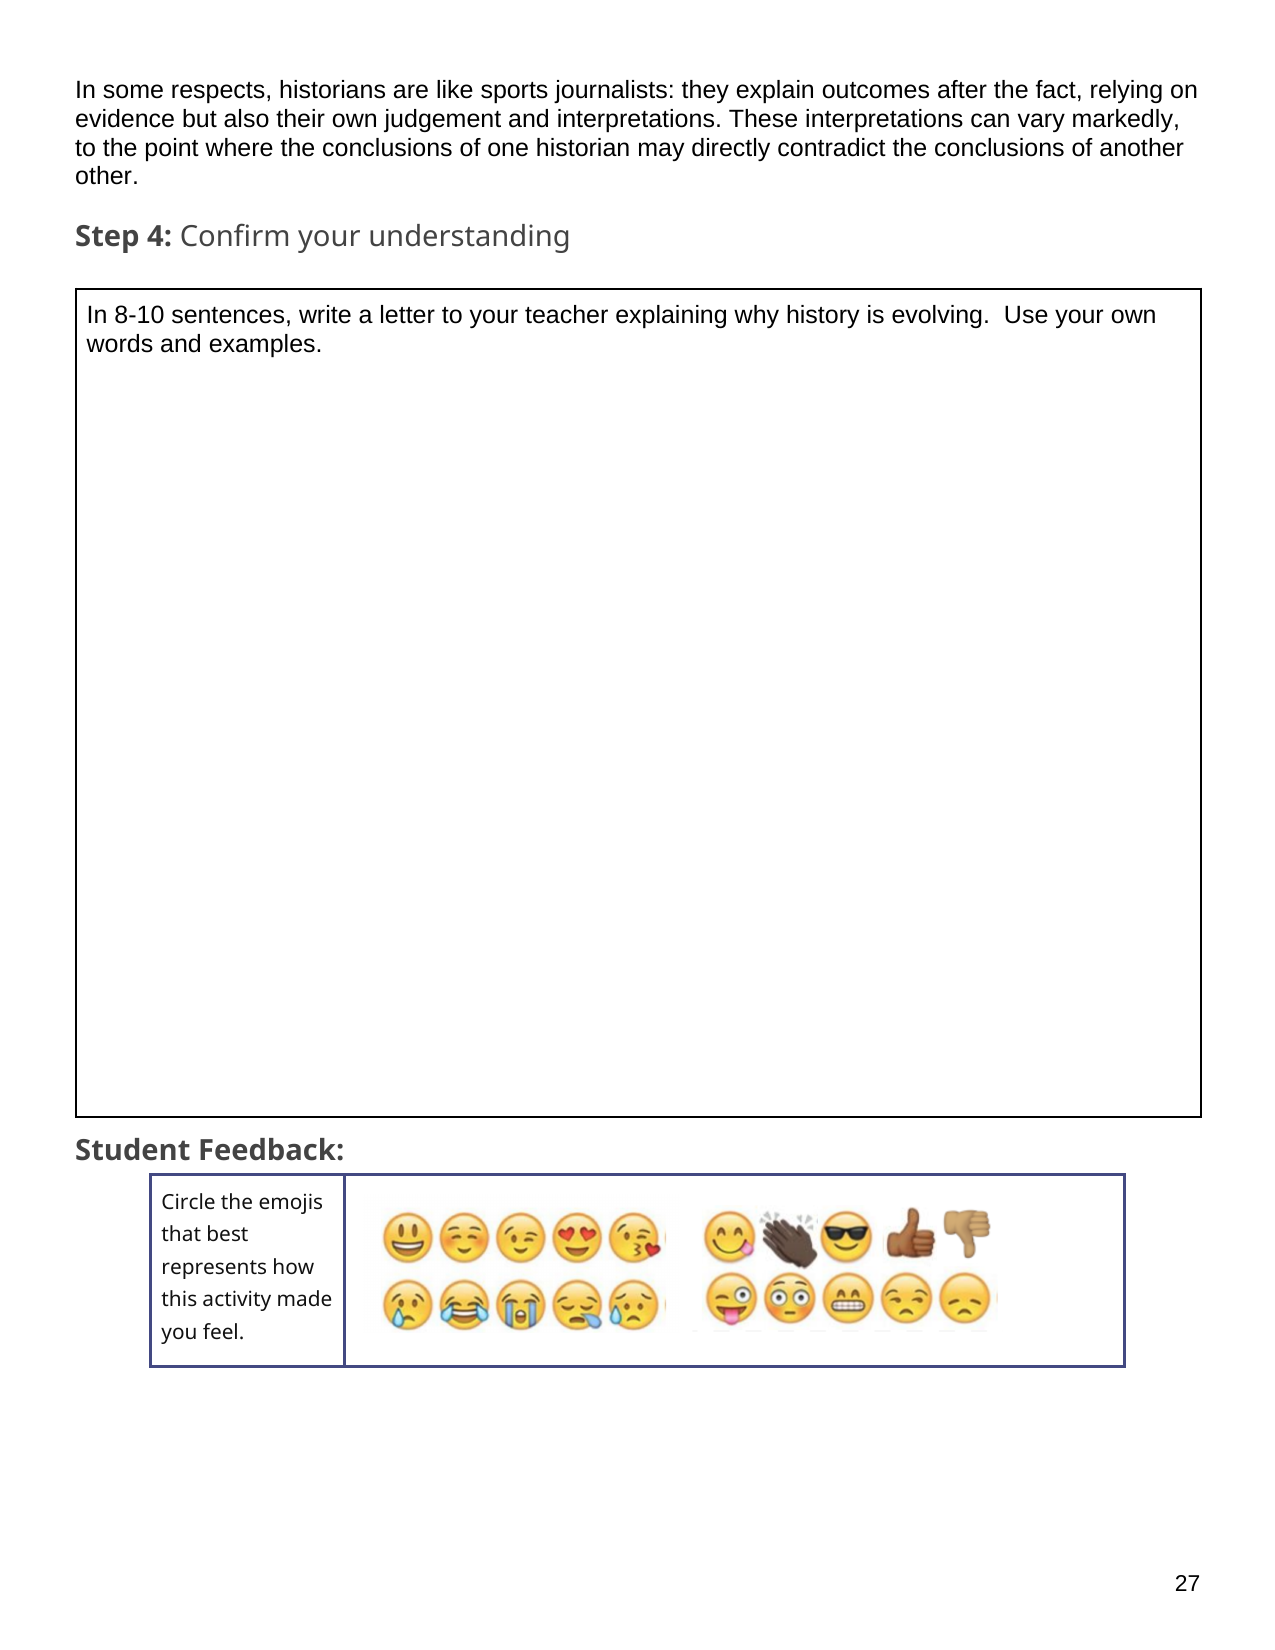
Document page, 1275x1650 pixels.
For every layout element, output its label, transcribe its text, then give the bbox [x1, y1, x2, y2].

text In some respects, historians are like sports journalists: they explain outcomes after the fact, relying on evidence but also their own judgement and interpretations. These interpretations can vary markedly, to the point where the conclusions of one historian may directly contradict the conclusions of another other. [75, 75, 1200, 190]
table_header [346, 1176, 1123, 1365]
picture [362, 1194, 681, 1333]
text Student Feedback: [75, 1129, 1200, 1168]
text Step 4: Confirm your understanding [75, 215, 1200, 255]
table_header Circle the emojis that best represents how this activity made you feel. [152, 1176, 343, 1365]
picture [692, 1205, 1003, 1332]
table_header In 8-10 sentences, write a letter to your teacher explaining why history is evolving. Use your own words and examples. [77, 290, 1200, 1116]
